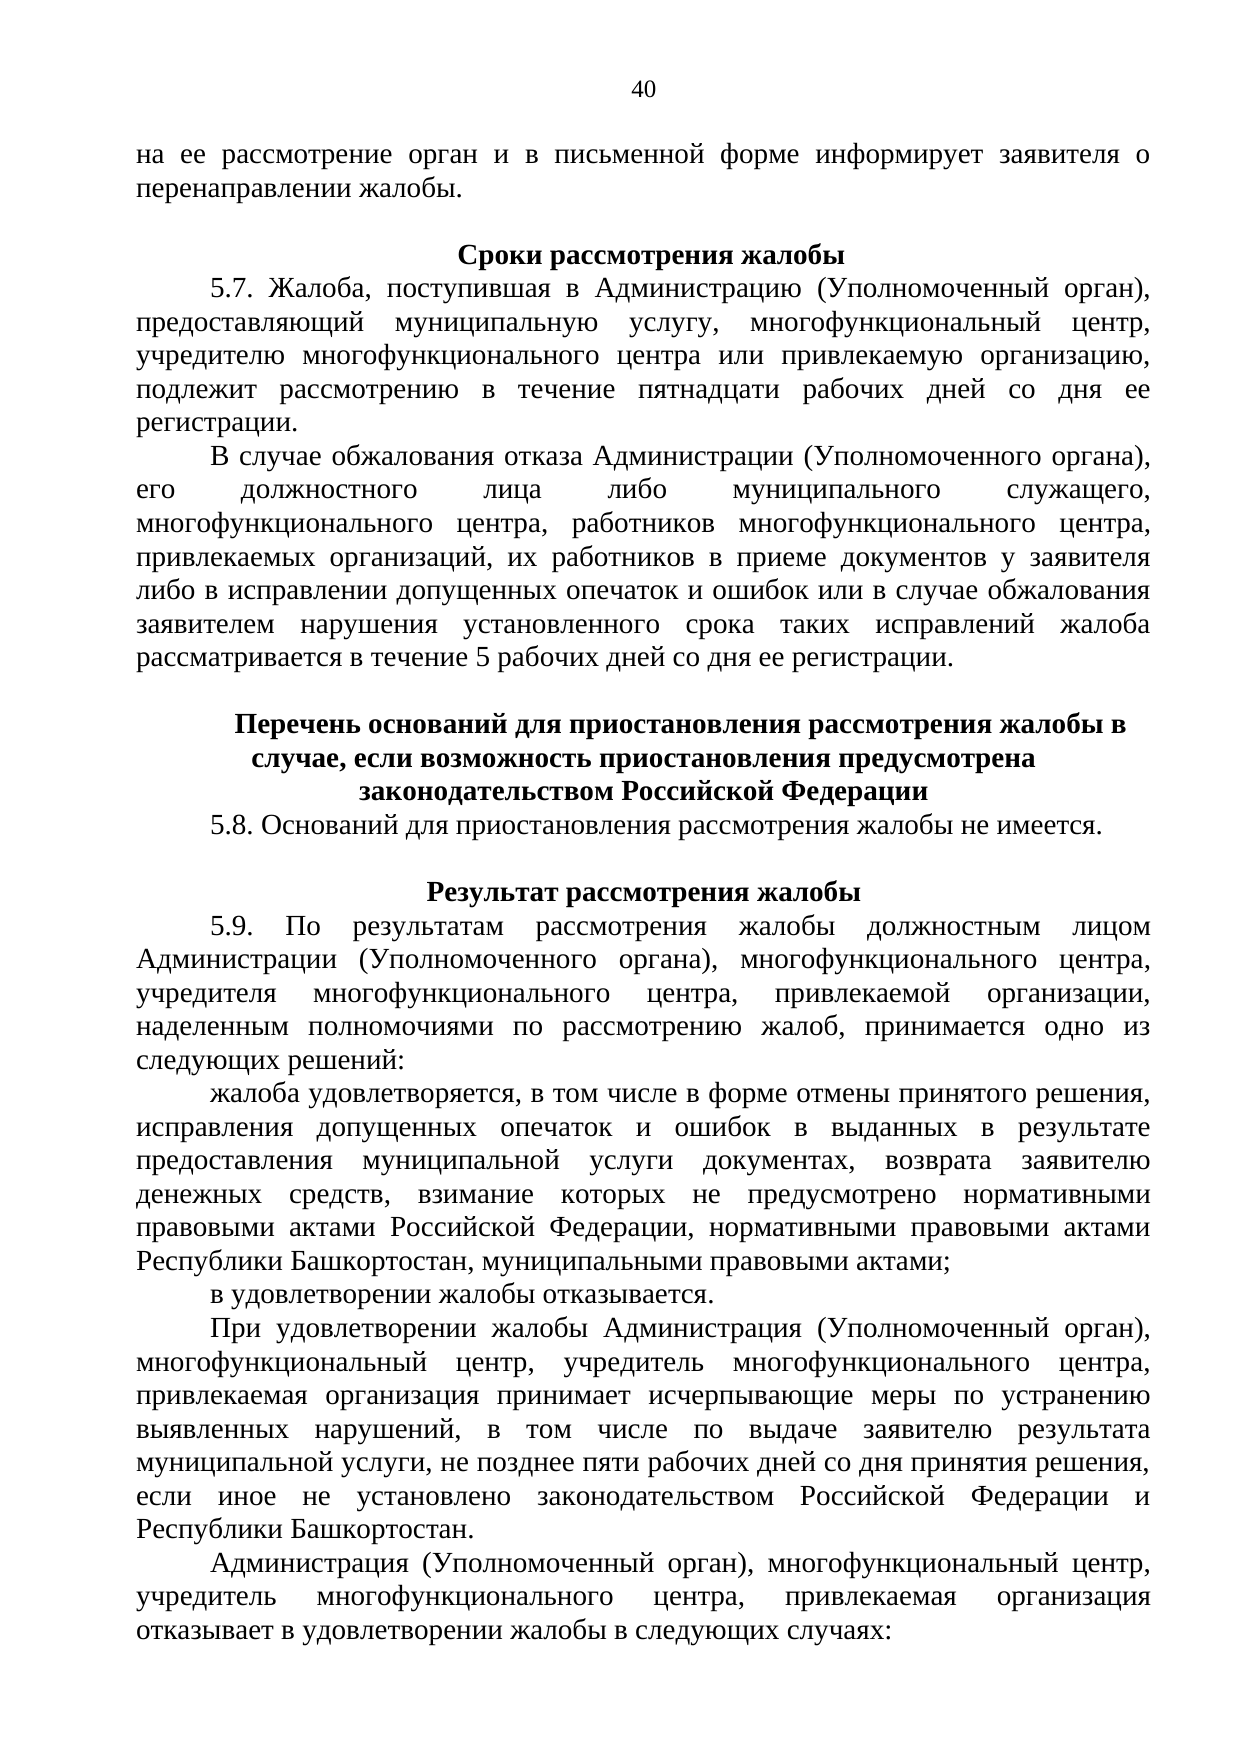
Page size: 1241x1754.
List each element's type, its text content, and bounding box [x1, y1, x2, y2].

text Сроки рассмотрения жалобы [136, 237, 1152, 270]
text Перечень оснований для приостановления рассмотрения жалобы в случае, если возможность приостановления предусмотрена законодательством Российской Федерации [136, 706, 1152, 807]
text При удовлетворении жалобы Администрация (Уполномоченный орган), многофункциональный центр, учредитель многофункционального центра, привлекаемая организация принимает исчерпывающие меры по устранению выявленных нарушений, в том числе по выдаче заявителю результата муниципальной услуги, не позднее пяти рабочих дней со дня принятия решения, если иное не установлено законодательством Российской Федерации и Республики Башкортостан. [136, 1310, 1152, 1545]
text 5.9. По результатам рассмотрения жалобы должностным лицом Администрации (Уполномоченного органа), многофункционального центра, учредителя многофункционального центра, привлекаемой организации, наделенным полномочиями по рассмотрению жалоб, принимается одно из следующих решений: [136, 908, 1152, 1075]
text жалоба удовлетворяется, в том числе в форме отмены принятого решения, исправления допущенных опечаток и ошибок в выданных в результате предоставления муниципальной услуги документах, возврата заявителю денежных средств, взимание которых не предусмотрено нормативными правовыми актами Российской Федерации, нормативными правовыми актами Республики Башкортостан, муниципальными правовыми актами; [136, 1075, 1152, 1277]
text 5.8. Оснований для приостановления рассмотрения жалобы не имеется. [136, 807, 1152, 841]
text Результат рассмотрения жалобы [136, 874, 1152, 908]
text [136, 136, 1152, 203]
text В случае обжалования отказа Администрации (Уполномоченного органа), его должностного лица либо муниципального служащего, многофункционального центра, работников многофункционального центра, привлекаемых организаций, их работников в приеме документов у заявителя либо в исправлении допущенных опечаток и ошибок или в случае обжалования заявителем нарушения установленного срока таких исправлений жалоба рассматривается в течение 5 рабочих дней со дня ее регистрации. [136, 438, 1152, 673]
text Администрация (Уполномоченный орган), многофункциональный центр, учредитель многофункционального центра, привлекаемая организация отказывает в удовлетворении жалобы в следующих случаях: [136, 1545, 1152, 1646]
text в удовлетворении жалобы отказывается. [136, 1277, 1152, 1310]
text 5.7. Жалоба, поступившая в Администрацию (Уполномоченный орган), предоставляющий муниципальную услугу, многофункциональный центр, учредителю многофункционального центра или привлекаемую организацию, подлежит рассмотрению в течение пятнадцати рабочих дней со дня ее регистрации. [136, 270, 1152, 438]
